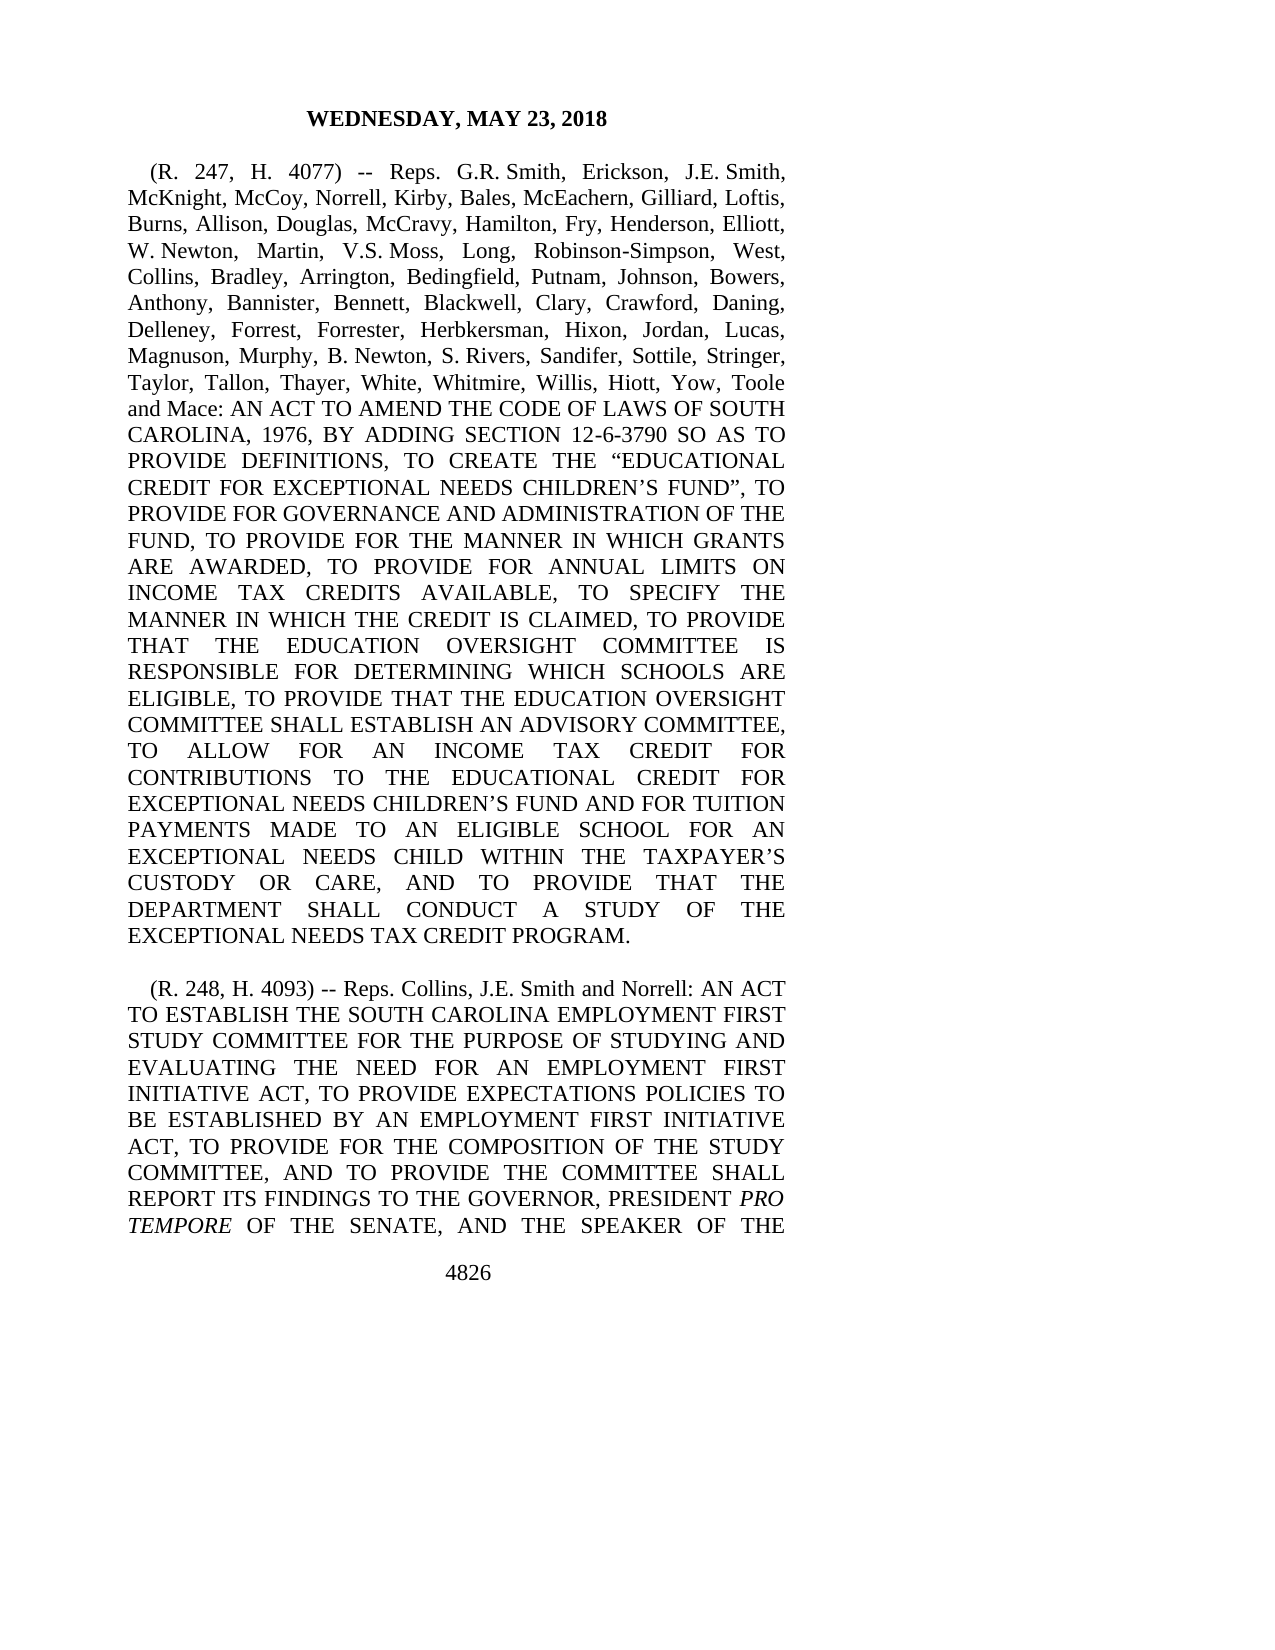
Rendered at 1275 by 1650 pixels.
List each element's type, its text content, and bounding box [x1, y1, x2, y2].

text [127, 975, 786, 1238]
text (R. 247, H. 4077) -- Reps. G.R. Smith, Erickson, J.E. Smith, McKnight, McCoy, Norrell, Kirby, Bales, McEachern, Gilliard, Loftis, Burns, Allison, Douglas, McCravy, Hamilton, Fry, Henderson, Elliott, W. Newton, Martin, V.S. Moss, Long, Robinson-Simpson, West, Collins, Bradley, Arrington, Bedingfield, Putnam, Johnson, Bowers, Anthony, Bannister, Bennett, Blackwell, Clary, Crawford, Daning, Delleney, Forrest, Forrester, Herbkersman, Hixon, Jordan, Lucas, Magnuson, Murphy, B. Newton, S. Rivers, Sandifer, Sottile, Stringer, Taylor, Tallon, Thayer, White, Whitmire, Willis, Hiott, Yow, Toole and Mace: AN ACT TO AMEND THE CODE OF LAWS OF SOUTH CAROLINA, 1976, BY ADDING SECTION 12-6-3790 SO AS TO PROVIDE DEFINITIONS, TO CREATE THE “EDUCATIONAL CREDIT FOR EXCEPTIONAL NEEDS CHILDREN’S FUND”, TO PROVIDE FOR GOVERNANCE AND ADMINISTRATION OF THE FUND, TO PROVIDE FOR THE MANNER IN WHICH GRANTS ARE AWARDED, TO PROVIDE FOR ANNUAL LIMITS ON INCOME TAX CREDITS AVAILABLE, TO SPECIFY THE MANNER IN WHICH THE CREDIT IS CLAIMED, TO PROVIDE THAT THE EDUCATION OVERSIGHT COMMITTEE IS RESPONSIBLE FOR DETERMINING WHICH SCHOOLS ARE ELIGIBLE, TO PROVIDE THAT THE EDUCATION OVERSIGHT COMMITTEE SHALL ESTABLISH AN ADVISORY COMMITTEE, TO ALLOW FOR AN INCOME TAX CREDIT FOR CONTRIBUTIONS TO THE EDUCATIONAL CREDIT FOR EXCEPTIONAL NEEDS CHILDREN’S FUND AND FOR TUITION PAYMENTS MADE TO AN ELIGIBLE SCHOOL FOR AN EXCEPTIONAL NEEDS CHILD WITHIN THE TAXPAYER’S CUSTODY OR CARE, AND TO PROVIDE THAT THE DEPARTMENT SHALL CONDUCT A STUDY OF THE EXCEPTIONAL NEEDS TAX CREDIT PROGRAM. [127, 158, 786, 948]
